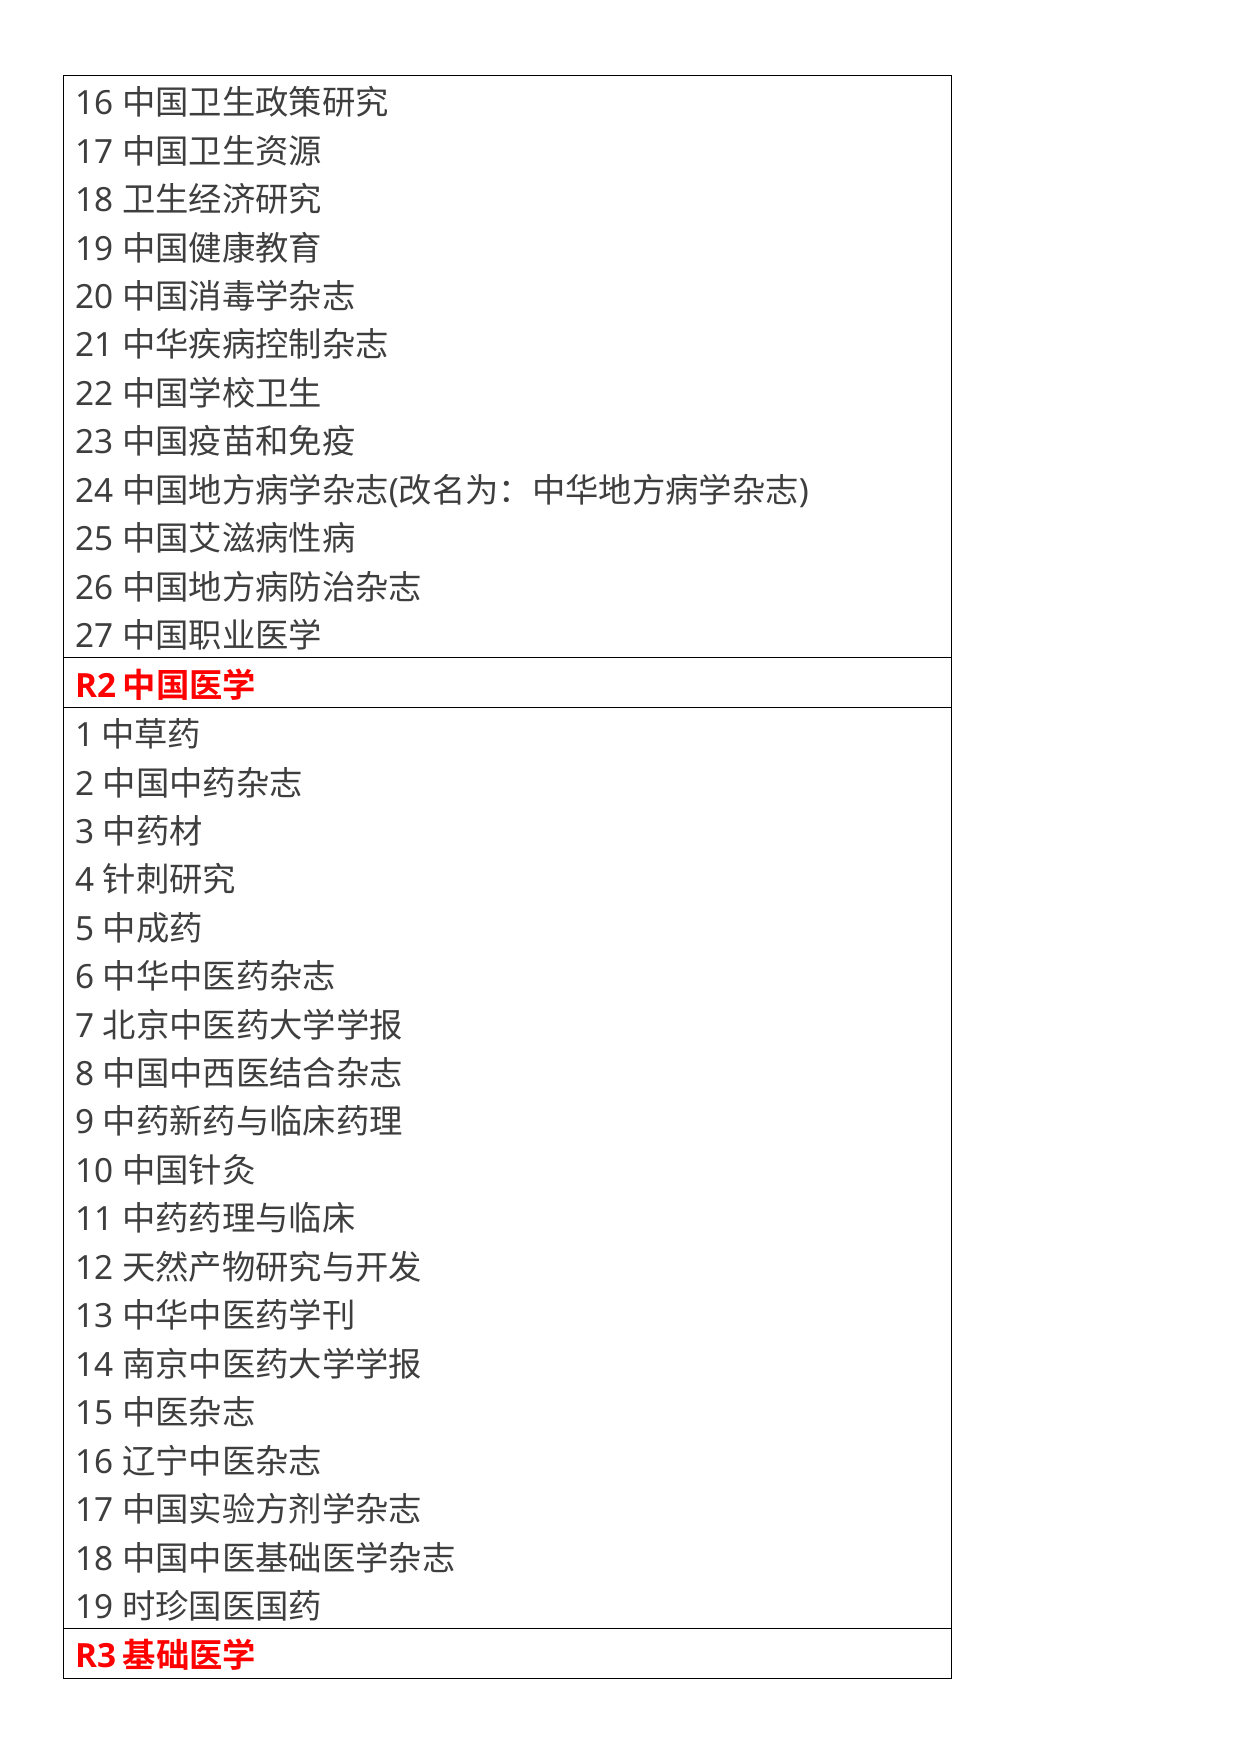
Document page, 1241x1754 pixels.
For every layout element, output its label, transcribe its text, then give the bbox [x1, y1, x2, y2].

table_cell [940, 76, 951, 657]
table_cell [64, 76, 75, 657]
